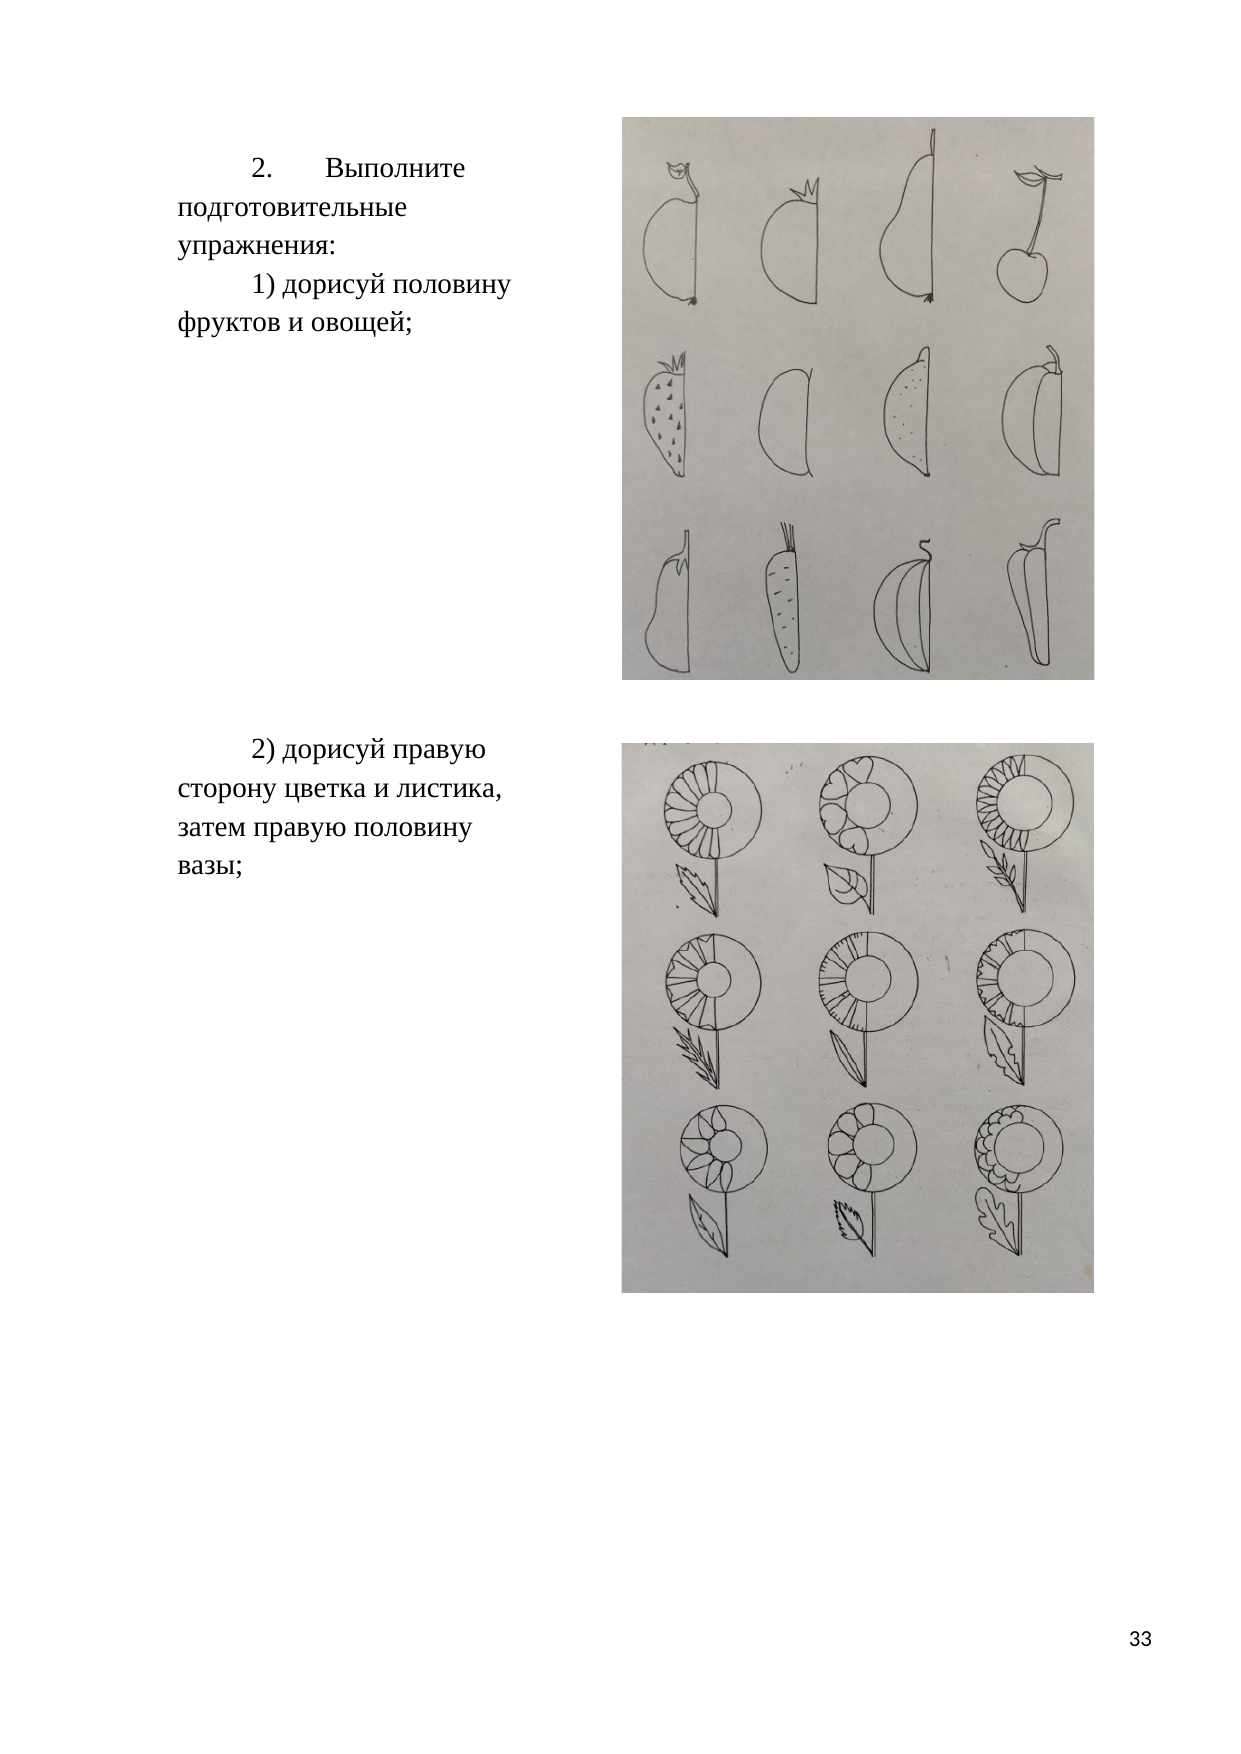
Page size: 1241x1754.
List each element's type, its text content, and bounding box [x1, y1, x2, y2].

picture [622, 117, 1095, 680]
text 2) дорисуй правую сторону цветка и листика, затем правую половину вазы; [177, 732, 517, 881]
text 1) дорисуй половину фруктов и овощей; [177, 266, 517, 338]
list Выполните подготовительные упражнения: [177, 150, 517, 261]
picture [621, 743, 1094, 1293]
